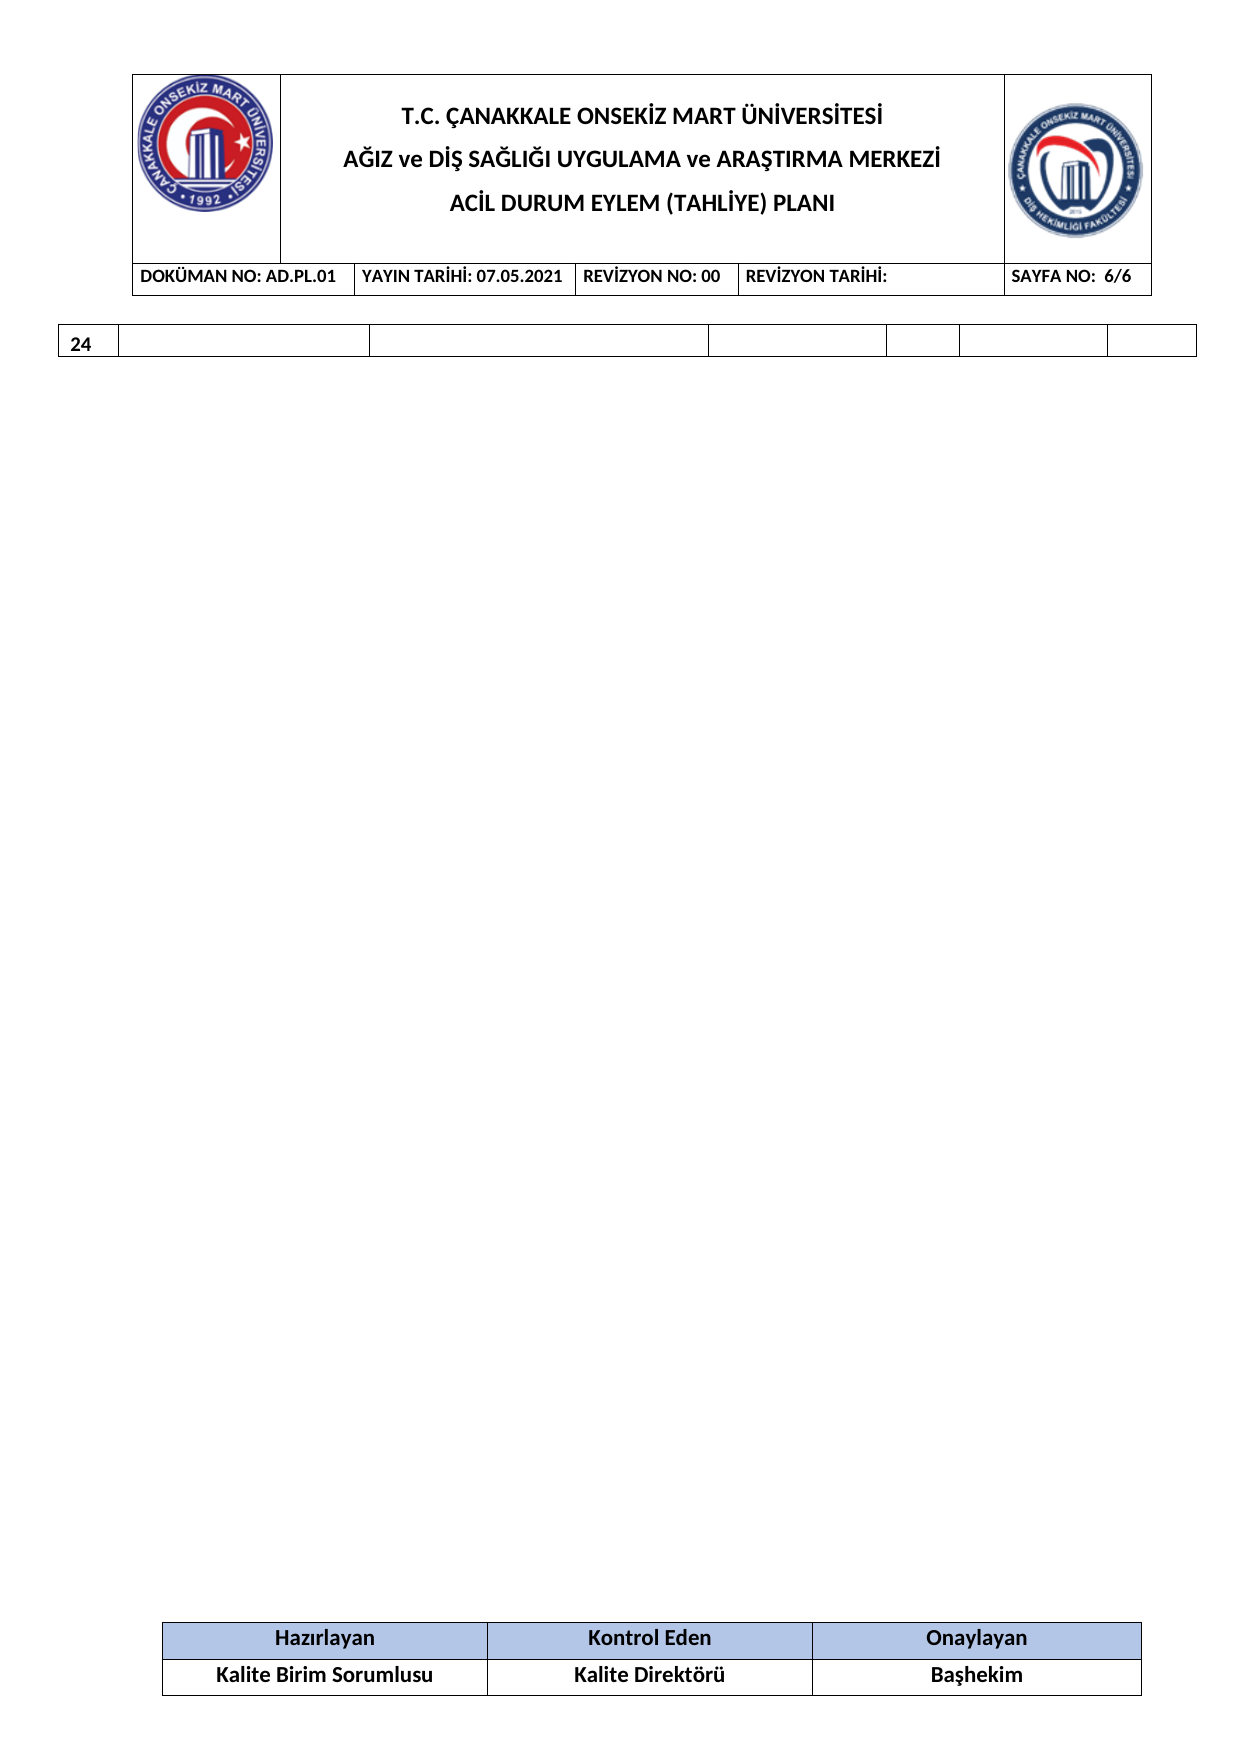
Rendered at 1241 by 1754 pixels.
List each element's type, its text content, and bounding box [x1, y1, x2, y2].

table_cell [960, 325, 1107, 356]
table_cell [370, 325, 708, 356]
table_cell [709, 325, 886, 356]
picture [137, 75, 273, 212]
table_cell 24 [59, 325, 118, 356]
table_cell [119, 325, 369, 356]
table_cell [887, 325, 959, 356]
picture [1007, 102, 1146, 241]
table_cell [1108, 325, 1196, 356]
